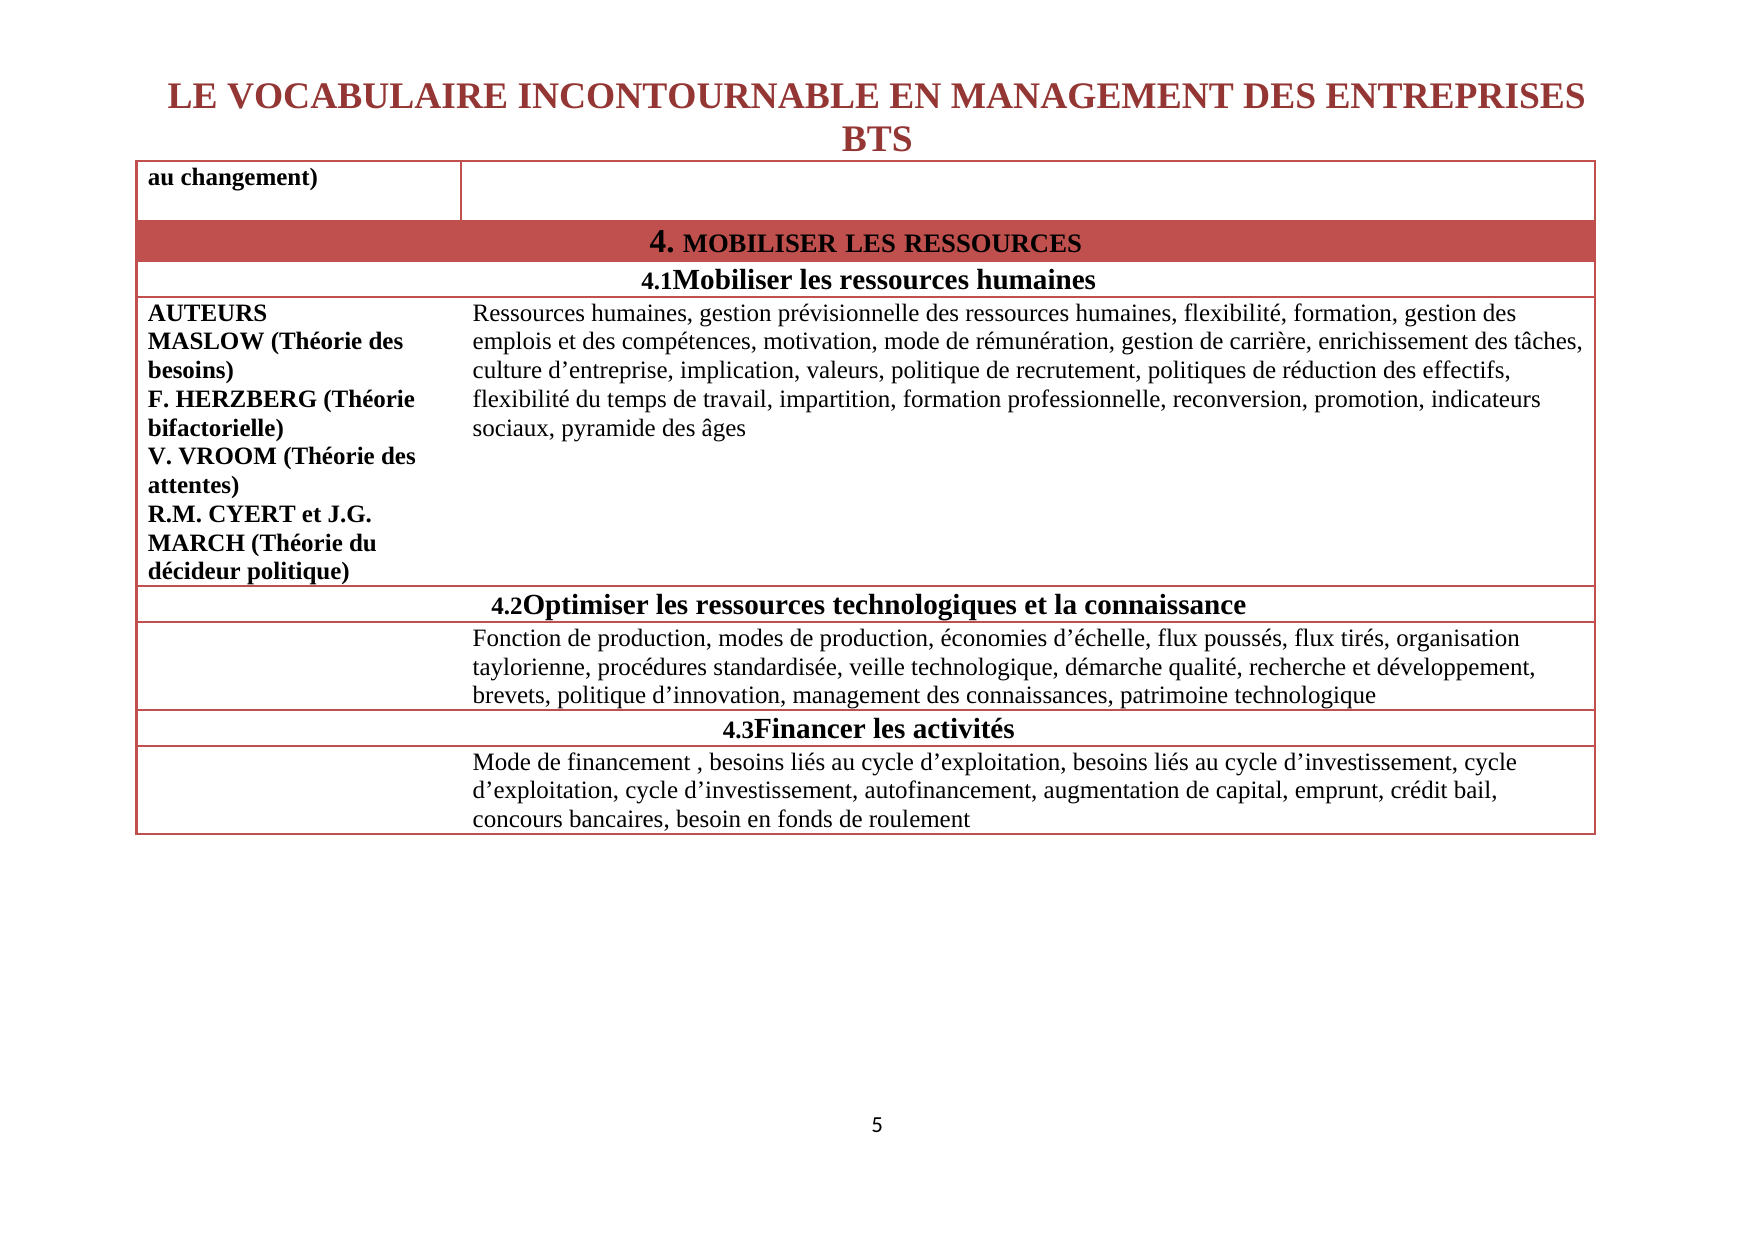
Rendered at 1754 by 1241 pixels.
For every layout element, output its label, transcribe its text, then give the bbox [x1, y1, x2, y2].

table_cell Mode de financement , besoins liés au cycle d’exploitation, besoins liés au cycle d’investissement, cycle d’exploitation, cycle d’investissement, autofinancement, augmentation de capital, emprunt, crédit bail, concours bancaires, besoin en fonds de roulement [461, 747, 1594, 833]
table_cell [138, 623, 461, 709]
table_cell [138, 162, 460, 219]
table_cell Ressources humaines, gestion prévisionnelle des ressources humaines, flexibilité, formation, gestion des emplois et des compétences, motivation, mode de rémunération, gestion de carrière, enrichissement des tâches, culture d’entreprise, implication, valeurs, politique de recrutement, politiques de réduction des effectifs, flexibilité du temps de travail, impartition, formation professionnelle, reconversion, promotion, indicateurs sociaux, pyramide des âges [461, 298, 1594, 585]
table_cell 4.1Mobiliser les ressources humaines [138, 262, 1594, 296]
table_cell [138, 747, 461, 833]
table_cell 4.2Optimiser les ressources technologiques et la connaissance [138, 587, 1594, 621]
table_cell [462, 162, 1594, 219]
table_cell 4. mobiliser les ressources [138, 222, 1594, 260]
table_cell 4.3Financer les activités [138, 711, 1594, 745]
table_cell Fonction de production, modes de production, économies d’échelle, flux poussés, flux tirés, organisation taylorienne, procédures standardisée, veille technologique, démarche qualité, recherche et développement, brevets, politique d’innovation, management des connaissances, patrimoine technologique [461, 623, 1594, 709]
table_cell AUTEURS MASLOW (Théorie des besoins) F. HERZBERG (Théorie bifactorielle) V. VROOM (Théorie des attentes) R.M. CYERT et J.G. MARCH (Théorie du décideur politique) [138, 298, 461, 585]
